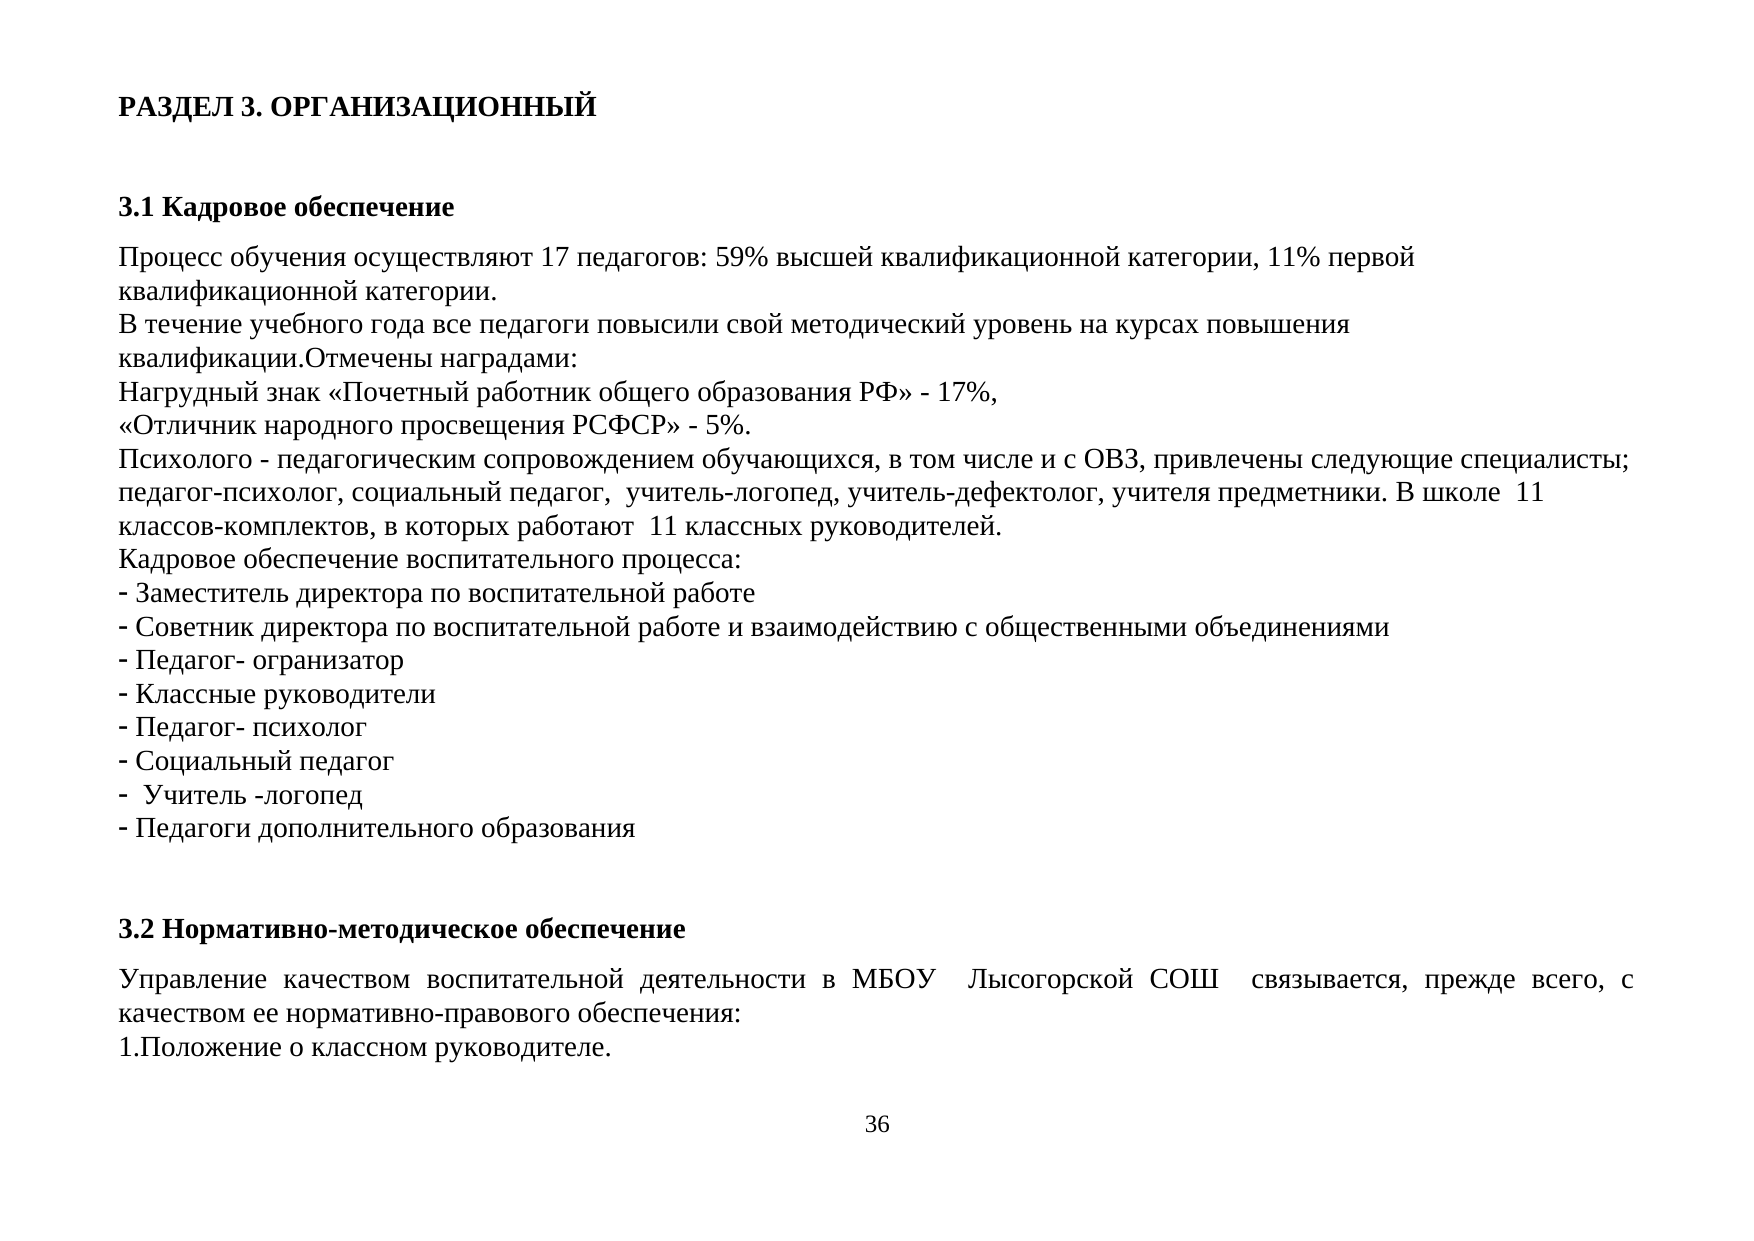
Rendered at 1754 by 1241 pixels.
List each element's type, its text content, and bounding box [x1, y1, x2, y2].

text В течение учебного года все педагоги повысили свой методический уровень на курсах повышения квалификации.Отмечены наградами: [118, 307, 1636, 374]
text Кадровое обеспечение воспитательного процесса: [118, 541, 1636, 575]
text 3.1 Кадровое обеспечение [118, 189, 1636, 223]
text РАЗДЕЛ 3. ОРГАНИЗАЦИОННЫЙ [118, 89, 1636, 122]
text Советник директора по воспитательной работе и взаимодействию с общественными объединениями [118, 609, 1636, 642]
text Управление качеством воспитательной деятельности в МБОУ Лысогорской СОШ связывается, прежде всего, с качеством ее нормативно-правового обеспечения: [118, 962, 1636, 1029]
text Классные руководители [118, 676, 1636, 709]
text Заместитель директора по воспитательной работе [118, 575, 1636, 609]
text Социальный педагог [118, 743, 1636, 777]
text Педагог- психолог [118, 709, 1636, 743]
text Педагоги дополнительного образования [118, 811, 1636, 844]
text 1.Положение о классном руководителе. [118, 1029, 1636, 1062]
text Психолого - педагогическим сопровождением обучающихся, в том числе и с ОВЗ, привлечены следующие специалисты; педагог-психолог, социальный педагог, учитель-логопед, учитель-дефектолог, учителя предметники. В школе 11 классов-комплектов, в которых работают 11 классных руководителей. [118, 441, 1636, 541]
text Учитель -логопед [118, 777, 1636, 811]
text Нагрудный знак «Почетный работник общего образования РФ» - 17%, [118, 374, 1636, 407]
text «Отличник народного просвещения РСФСР» - 5%. [118, 407, 1636, 441]
text Педагог- огранизатор [118, 642, 1636, 676]
text 3.2 Нормативно-методическое обеспечение [118, 911, 1636, 945]
text Процесс обучения осуществляют 17 педагогов: 59% высшей квалификационной категории, 11% первой квалификационной категории. [118, 239, 1636, 307]
